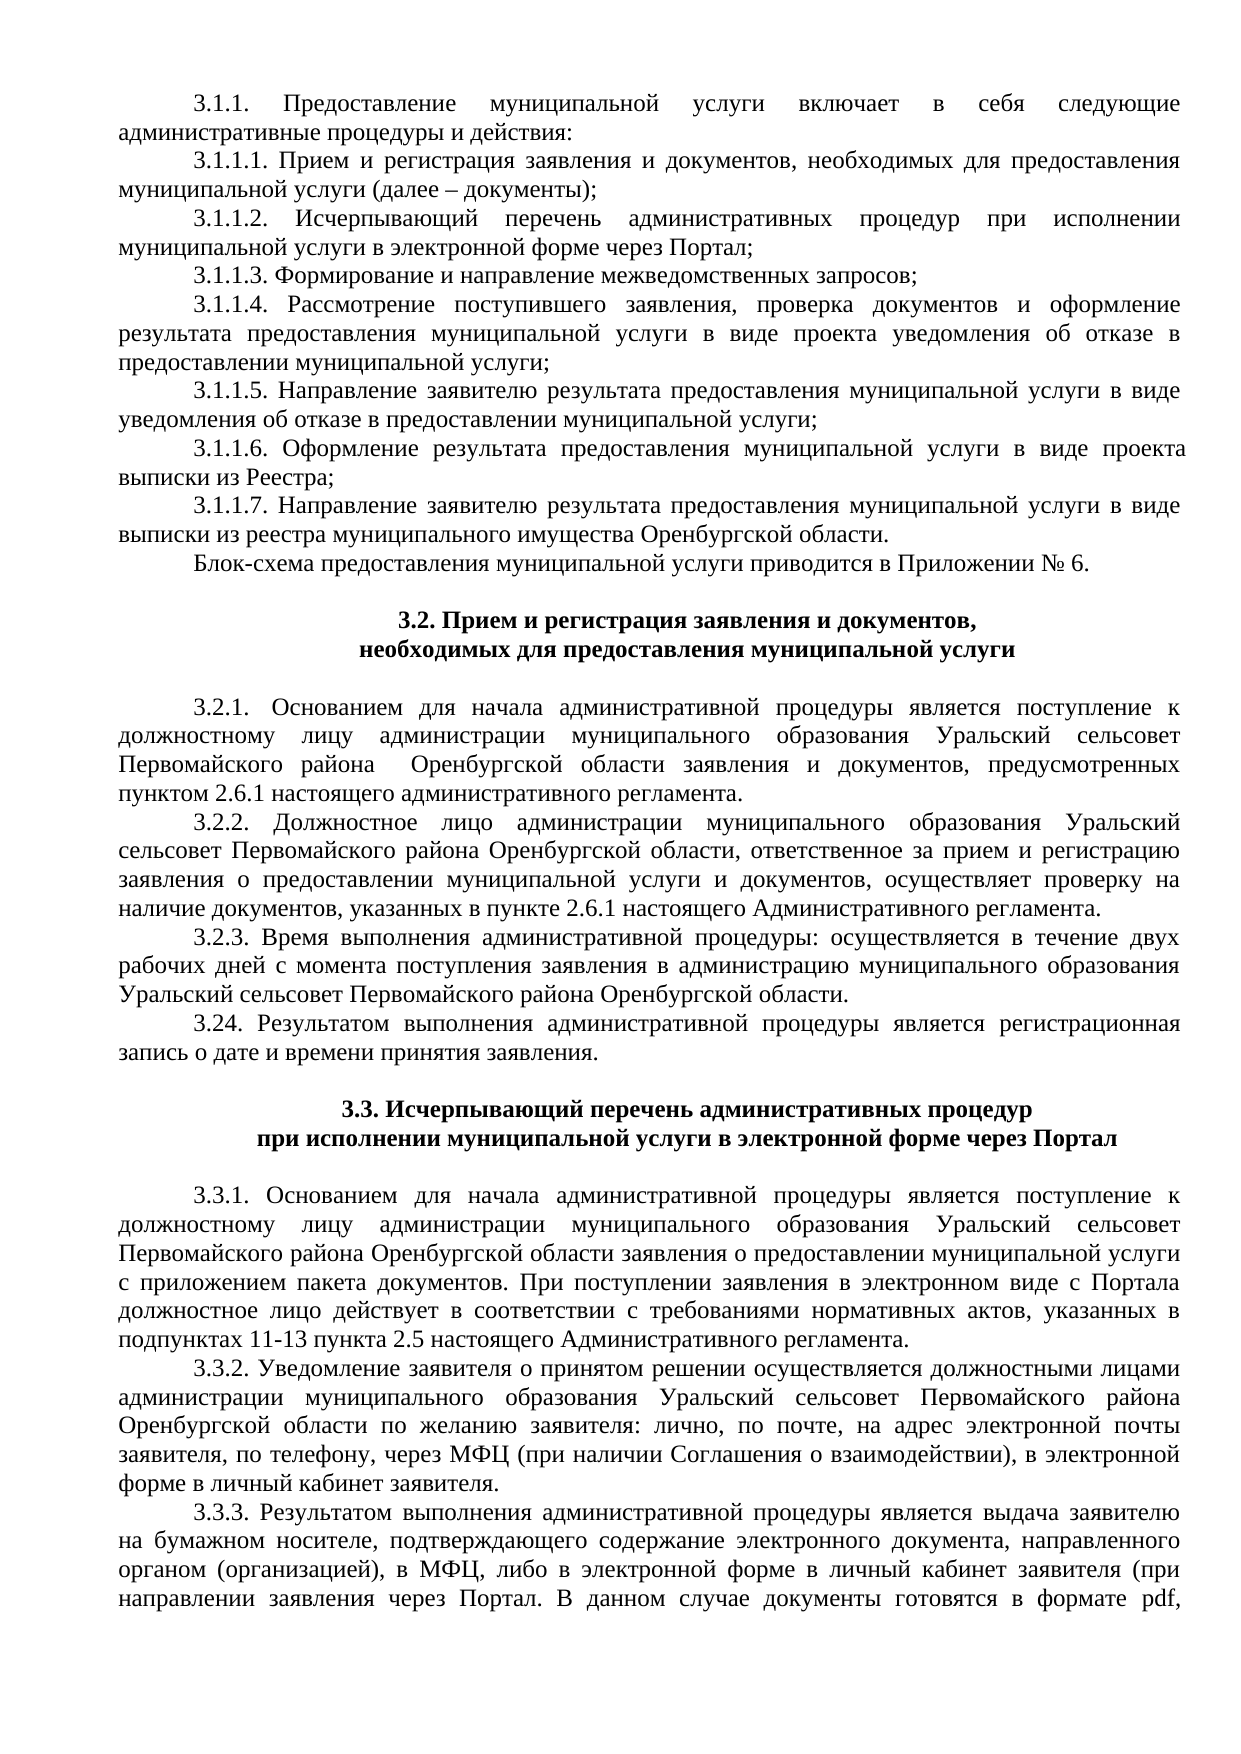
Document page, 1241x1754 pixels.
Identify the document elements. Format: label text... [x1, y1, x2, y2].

text 3.3.2. Уведомление заявителя о принятом решении осуществляется должностными лицами администрации муниципального образования Уральский сельсовет Первомайского района Оренбургской области по желанию заявителя: лично, по почте, на адрес электронной почты заявителя, по телефону, через МФЦ (при наличии Соглашения о взаимодействии), в электронной форме в личный кабинет заявителя. [118, 1353, 1181, 1497]
text 3.2.3. Время выполнения административной процедуры: осуществляется в течение двух рабочих дней с момента поступления заявления в администрацию муниципального образования Уральский сельсовет Первомайского района Оренбургской области. [118, 922, 1181, 1008]
text при исполнении муниципальной услуги в электронной форме через Портал [118, 1123, 1181, 1152]
text 3.2. Прием и регистрация заявления и документов, [118, 605, 1181, 634]
text 3.3.1. Основанием для начала административной процедуры является поступление к должностному лицу администрации муниципального образования Уральский сельсовет Первомайского района Оренбургской области заявления о предоставлении муниципальной услуги с приложением пакета документов. При поступлении заявления в электронном виде с Портала должностное лицо действует в соответствии с требованиями нормативных актов, указанных в подпунктах 11-13 пункта 2.5 настоящего Административного регламента. [118, 1180, 1181, 1353]
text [118, 1497, 1181, 1612]
text 3.2.2. Должностное лицо администрации муниципального образования Уральский сельсовет Первомайского района Оренбургской области, ответственное за прием и регистрацию заявления о предоставлении муниципальной услуги и документов, осуществляет проверку на наличие документов, указанных в пункте 2.6.1 настоящего Административного регламента. [118, 807, 1181, 922]
text 3.3. Исчерпывающий перечень административных процедур [118, 1094, 1181, 1123]
text 3.1.1.5. Направление заявителю результата предоставления муниципальной услуги в виде уведомления об отказе в предоставлении муниципальной услуги; [118, 375, 1182, 433]
text необходимых для предоставления муниципальной услуги [118, 634, 1181, 663]
text 3.24. Результатом выполнения административной процедуры является регистрационная запись о дате и времени принятия заявления. [118, 1008, 1181, 1065]
text 3.1.1.6. Оформление результата предоставления муниципальной услуги в виде проекта выписки из Реестра; [118, 433, 1187, 490]
text 3.1.1.1. Прием и регистрация заявления и документов, необходимых для предоставления муниципальной услуги (далее – документы); [118, 145, 1181, 203]
text Блок-схема предоставления муниципальной услуги приводится в Приложении № 6. [118, 548, 1182, 577]
text 3.2.1. Основанием для начала административной процедуры является поступление к должностному лицу администрации муниципального образования Уральский сельсовет Первомайского района Оренбургской области заявления и документов, предусмотренных пунктом 2.6.1 настоящего административного регламента. [118, 692, 1181, 807]
text 3.1.1.7. Направление заявителю результата предоставления муниципальной услуги в виде выписки из реестра муниципального имущества Оренбургской области. [118, 490, 1182, 548]
text 3.1.1. Предоставление муниципальной услуги включает в себя следующие административные процедуры и действия: [118, 88, 1181, 145]
text 3.1.1.2. Исчерпывающий перечень административных процедур при исполнении муниципальной услуги в электронной форме через Портал; [118, 203, 1181, 260]
text 3.1.1.4. Рассмотрение поступившего заявления, проверка документов и оформление результата предоставления муниципальной услуги в виде проекта уведомления об отказе в предоставлении муниципальной услуги; [118, 289, 1182, 375]
text 3.1.1.3. Формирование и направление межведомственных запросов; [118, 260, 1181, 289]
